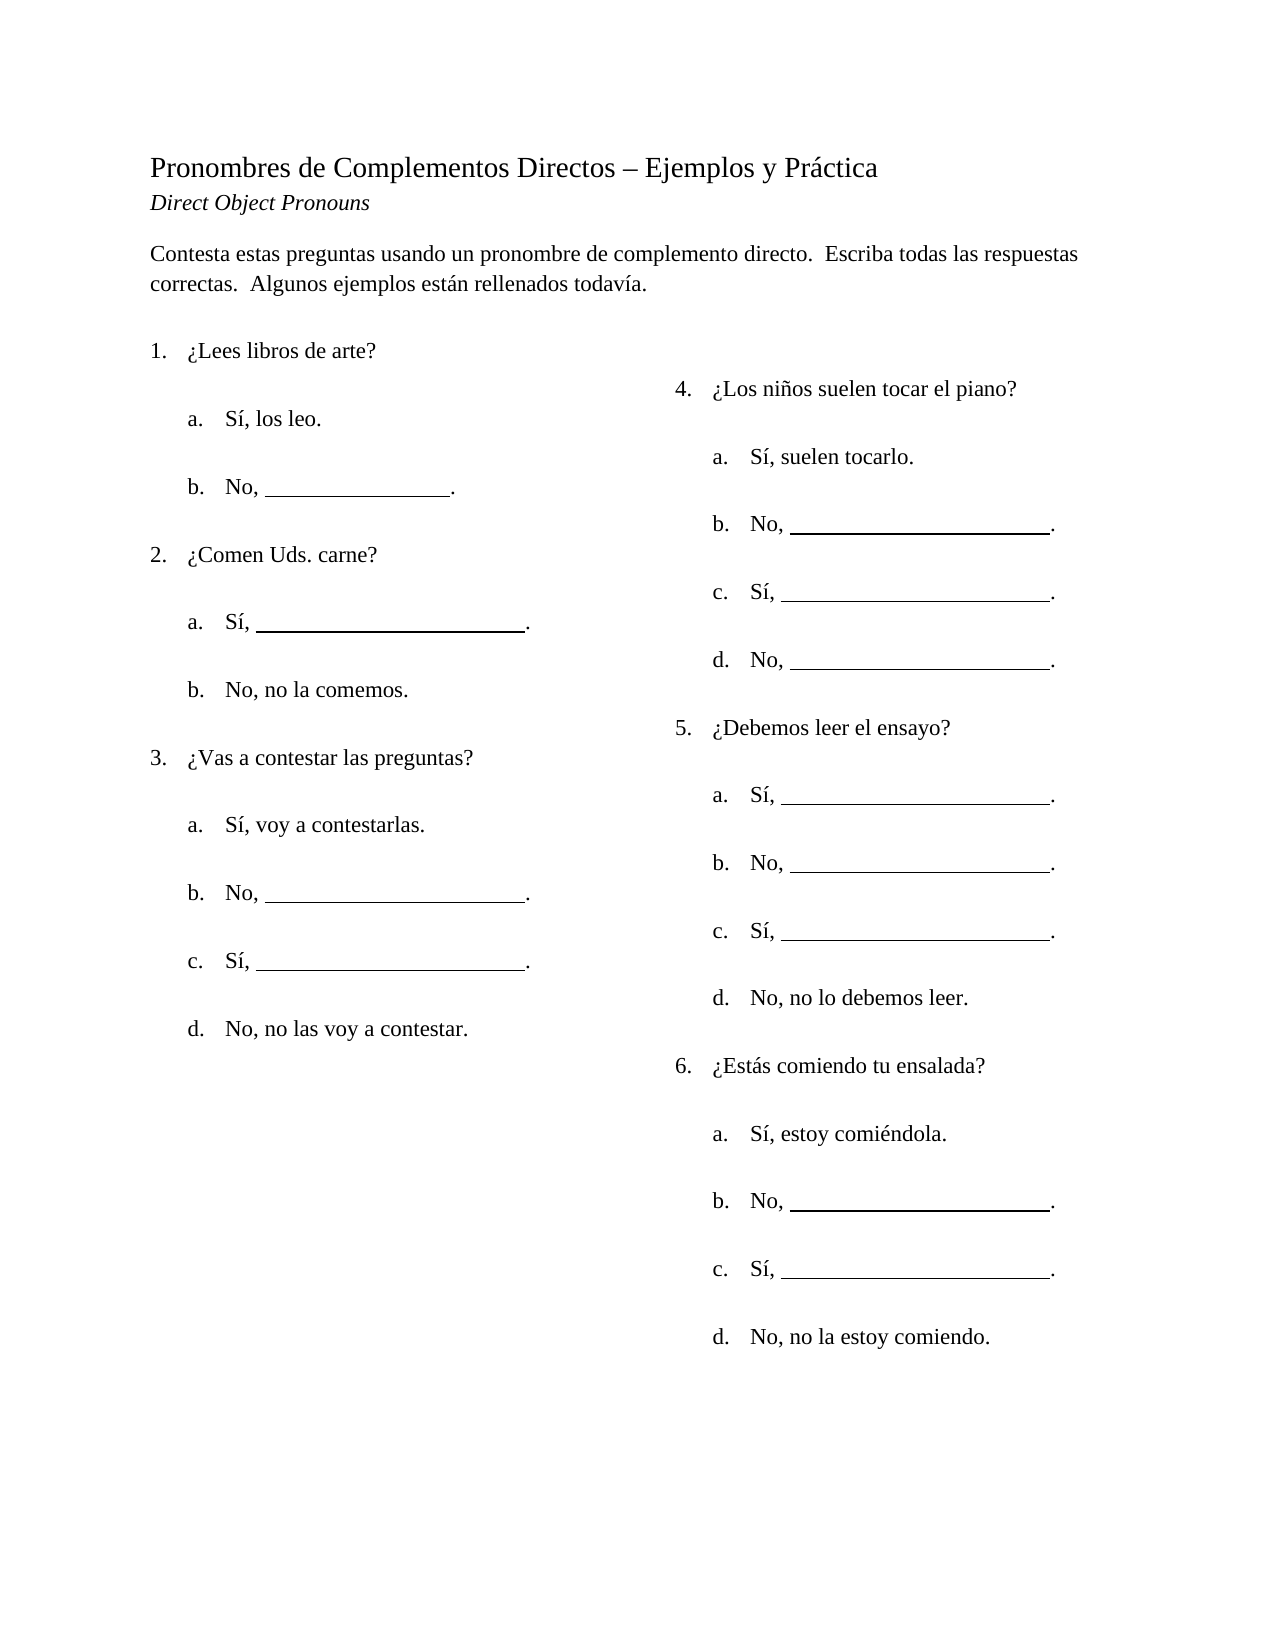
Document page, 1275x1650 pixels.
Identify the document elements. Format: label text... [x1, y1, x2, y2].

text Contesta estas preguntas usando un pronombre de complemento directo. Escriba todas las respuestas correctas. Algunos ejemplos están rellenados todavía. [150, 239, 1125, 296]
list Sí, . [712, 578, 1125, 604]
list No, no la comemos. [187, 676, 600, 702]
list No, no la estoy comiendo. [712, 1323, 1125, 1349]
list No, . [712, 849, 1125, 875]
list Sí, . [187, 947, 600, 973]
list ¿Lees libros de arte? [150, 337, 600, 364]
list No, no las voy a contestar. [187, 1014, 600, 1041]
list Sí, voy a contestarlas. [187, 811, 600, 838]
list ¿Debemos leer el ensayo? [675, 713, 1125, 740]
list ¿Comen Uds. carne? [150, 541, 600, 567]
list Sí, . [712, 1255, 1125, 1282]
list Sí, estoy comiéndola. [712, 1120, 1125, 1146]
list No, . [712, 510, 1125, 537]
list Sí, suelen tocarlo. [712, 443, 1125, 469]
list Sí, . [712, 781, 1125, 808]
list Sí, los leo. [187, 405, 600, 432]
list No, . [712, 646, 1125, 672]
list No, . [187, 473, 600, 499]
list No, . [712, 1187, 1125, 1214]
list No, . [187, 879, 600, 906]
list Sí, . [712, 917, 1125, 943]
text Pronombres de Complementos Directos – Ejemplos y Práctica [150, 150, 1125, 183]
list ¿Vas a contestar las preguntas? [150, 744, 600, 770]
list ¿Los niños suelen tocar el piano? [675, 375, 1125, 401]
list No, no lo debemos leer. [712, 984, 1125, 1011]
text Direct Object Pronouns [150, 188, 1125, 215]
list ¿Estás comiendo tu ensalada? [675, 1052, 1125, 1078]
list Sí, . [187, 608, 600, 635]
